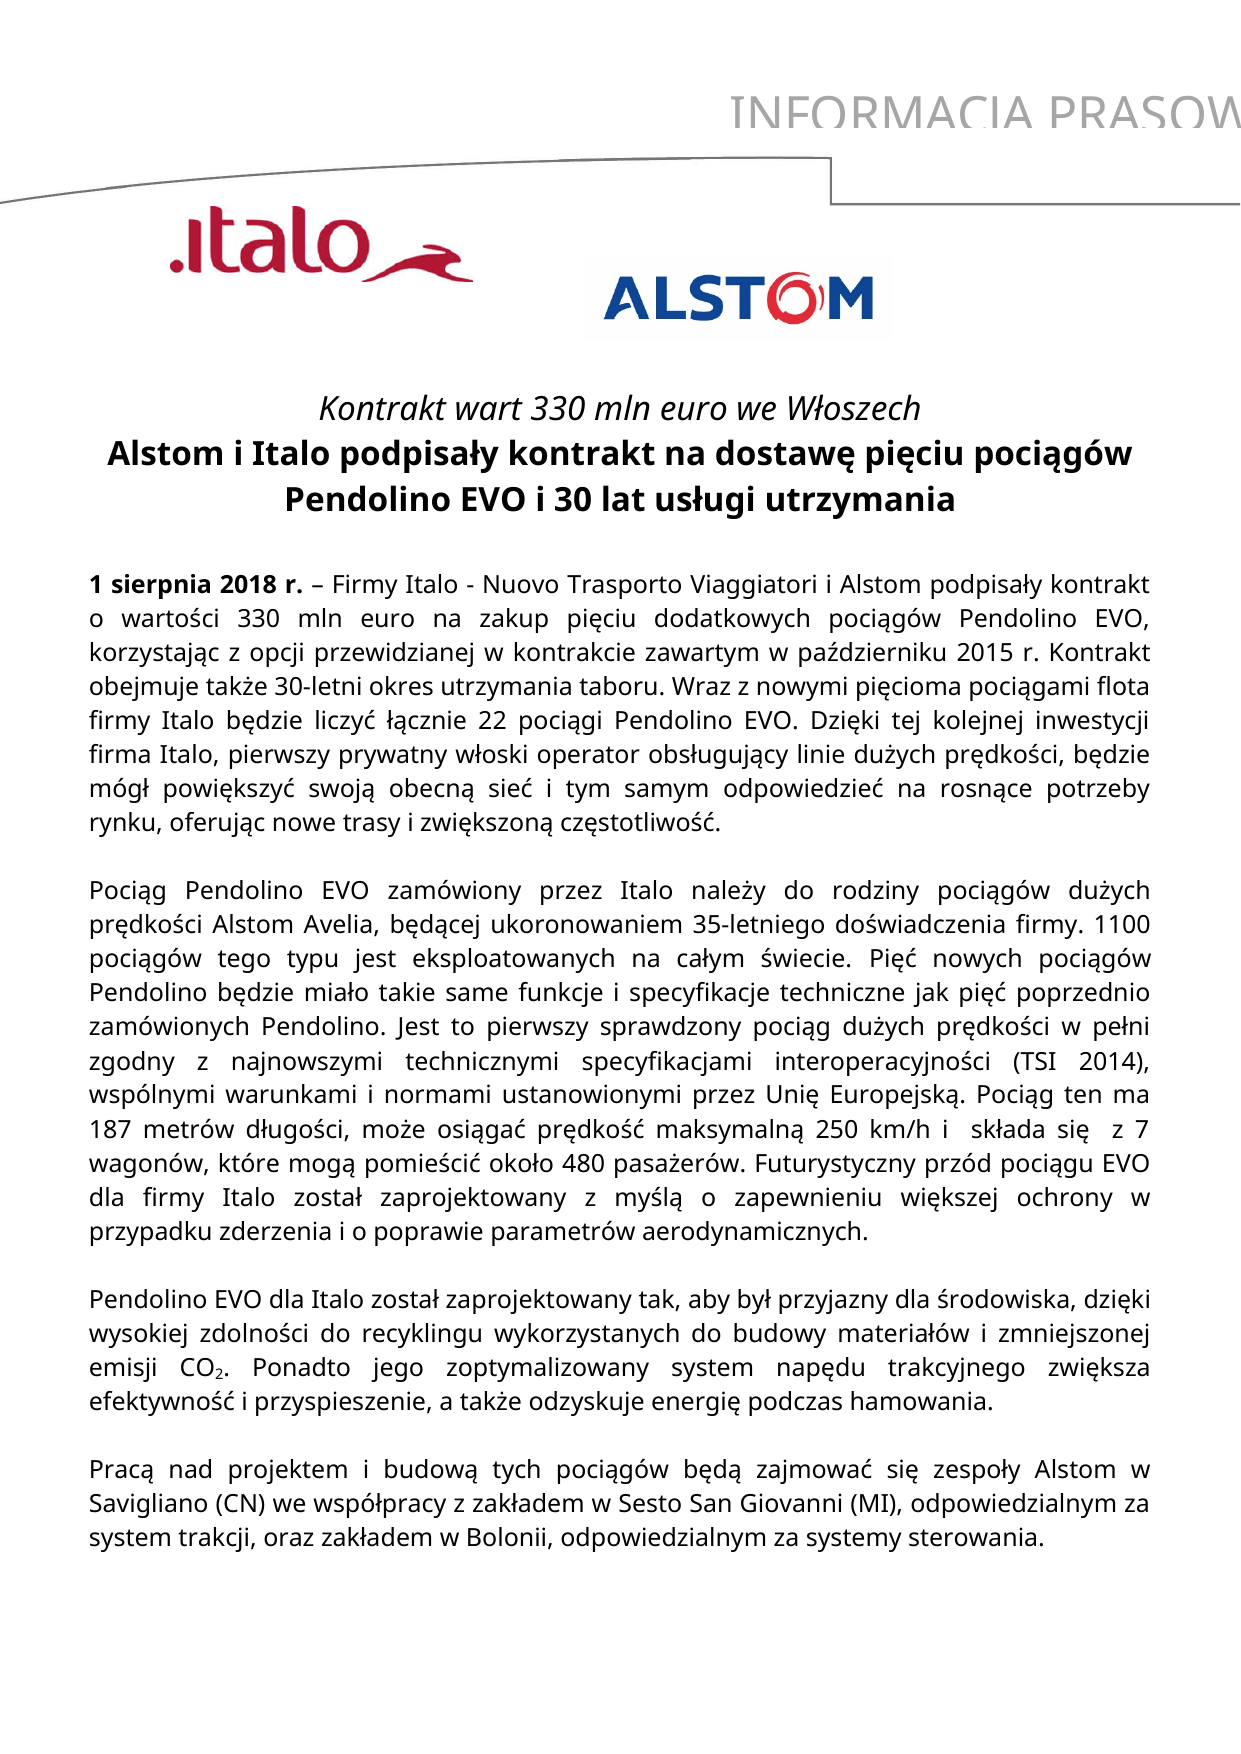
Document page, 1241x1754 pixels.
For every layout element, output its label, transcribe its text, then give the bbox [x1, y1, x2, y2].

picture [582, 255, 893, 340]
text Alstom i Italo podpisały kontrakt na dostawę pięciu pociągów Pendolino EVO i 30 lat usługi utrzymania [89, 430, 1152, 521]
text Pracą nad projektem i budową tych pociągów będą zajmować się zespoły Alstom w Savigliano (CN) we współpracy z zakładem w Sesto San Giovanni (MI), odpowiedzialnym za system trakcji, oraz zakładem w Bolonii, odpowiedzialnym za systemy sterowania. [89, 1452, 1152, 1554]
text 1 sierpnia 2018 r. – Firmy Italo - Nuovo Trasporto Viaggiatori i Alstom podpisały kontrakt o wartości 330 mln euro na zakup pięciu dodatkowych pociągów Pendolino EVO, korzystając z opcji przewidzianej w kontrakcie zawartym w październiku 2015 r. Kontrakt obejmuje także 30-letni okres utrzymania taboru. Wraz z nowymi pięcioma pociągami flota firmy Italo będzie liczyć łącznie 22 pociągi Pendolino EVO. Dzięki tej kolejnej inwestycji firma Italo, pierwszy prywatny włoski operator obsługujący linie dużych prędkości, będzie mógł powiększyć swoją obecną sieć i tym samym odpowiedzieć na rosnące potrzeby rynku, oferując nowe trasy i zwiększoną częstotliwość. [89, 566, 1152, 839]
text Pociąg Pendolino EVO zamówiony przez Italo należy do rodziny pociągów dużych prędkości Alstom Avelia, będącej ukoronowaniem 35-letniego doświadczenia firmy. 1100 pociągów tego typu jest eksploatowanych na całym świecie. Pięć nowych pociągów Pendolino będzie miało takie same funkcje i specyfikacje techniczne jak pięć poprzednio zamówionych Pendolino. Jest to pierwszy sprawdzony pociąg dużych prędkości w pełni zgodny z najnowszymi technicznymi specyfikacjami interoperacyjności (TSI 2014), wspólnymi warunkami i normami ustanowionymi przez Unię Europejską. Pociąg ten ma 187 metrów długości, może osiągać prędkość maksymalną 250 km/h i składa się z 7 wagonów, które mogą pomieścić około 480 pasażerów. Futurystyczny przód pociągu EVO dla firmy Italo został zaprojektowany z myślą o zapewnieniu większej ochrony w przypadku zderzenia i o poprawie parametrów aerodynamicznych. [89, 873, 1152, 1247]
text Pendolino EVO dla Italo został zaprojektowany tak, aby był przyjazny dla środowiska, dzięki wysokiej zdolności do recyklingu wykorzystanych do budowy materiałów i zmniejszonej emisji CO2. Ponadto jego zoptymalizowany system napędu trakcyjnego zwiększa efektywność i przyspieszenie, a także odzyskuje energię podczas hamowania. [89, 1282, 1152, 1418]
text Kontrakt wart 330 mln euro we Włoszech [89, 384, 1152, 430]
picture [0, 0, 1241, 282]
